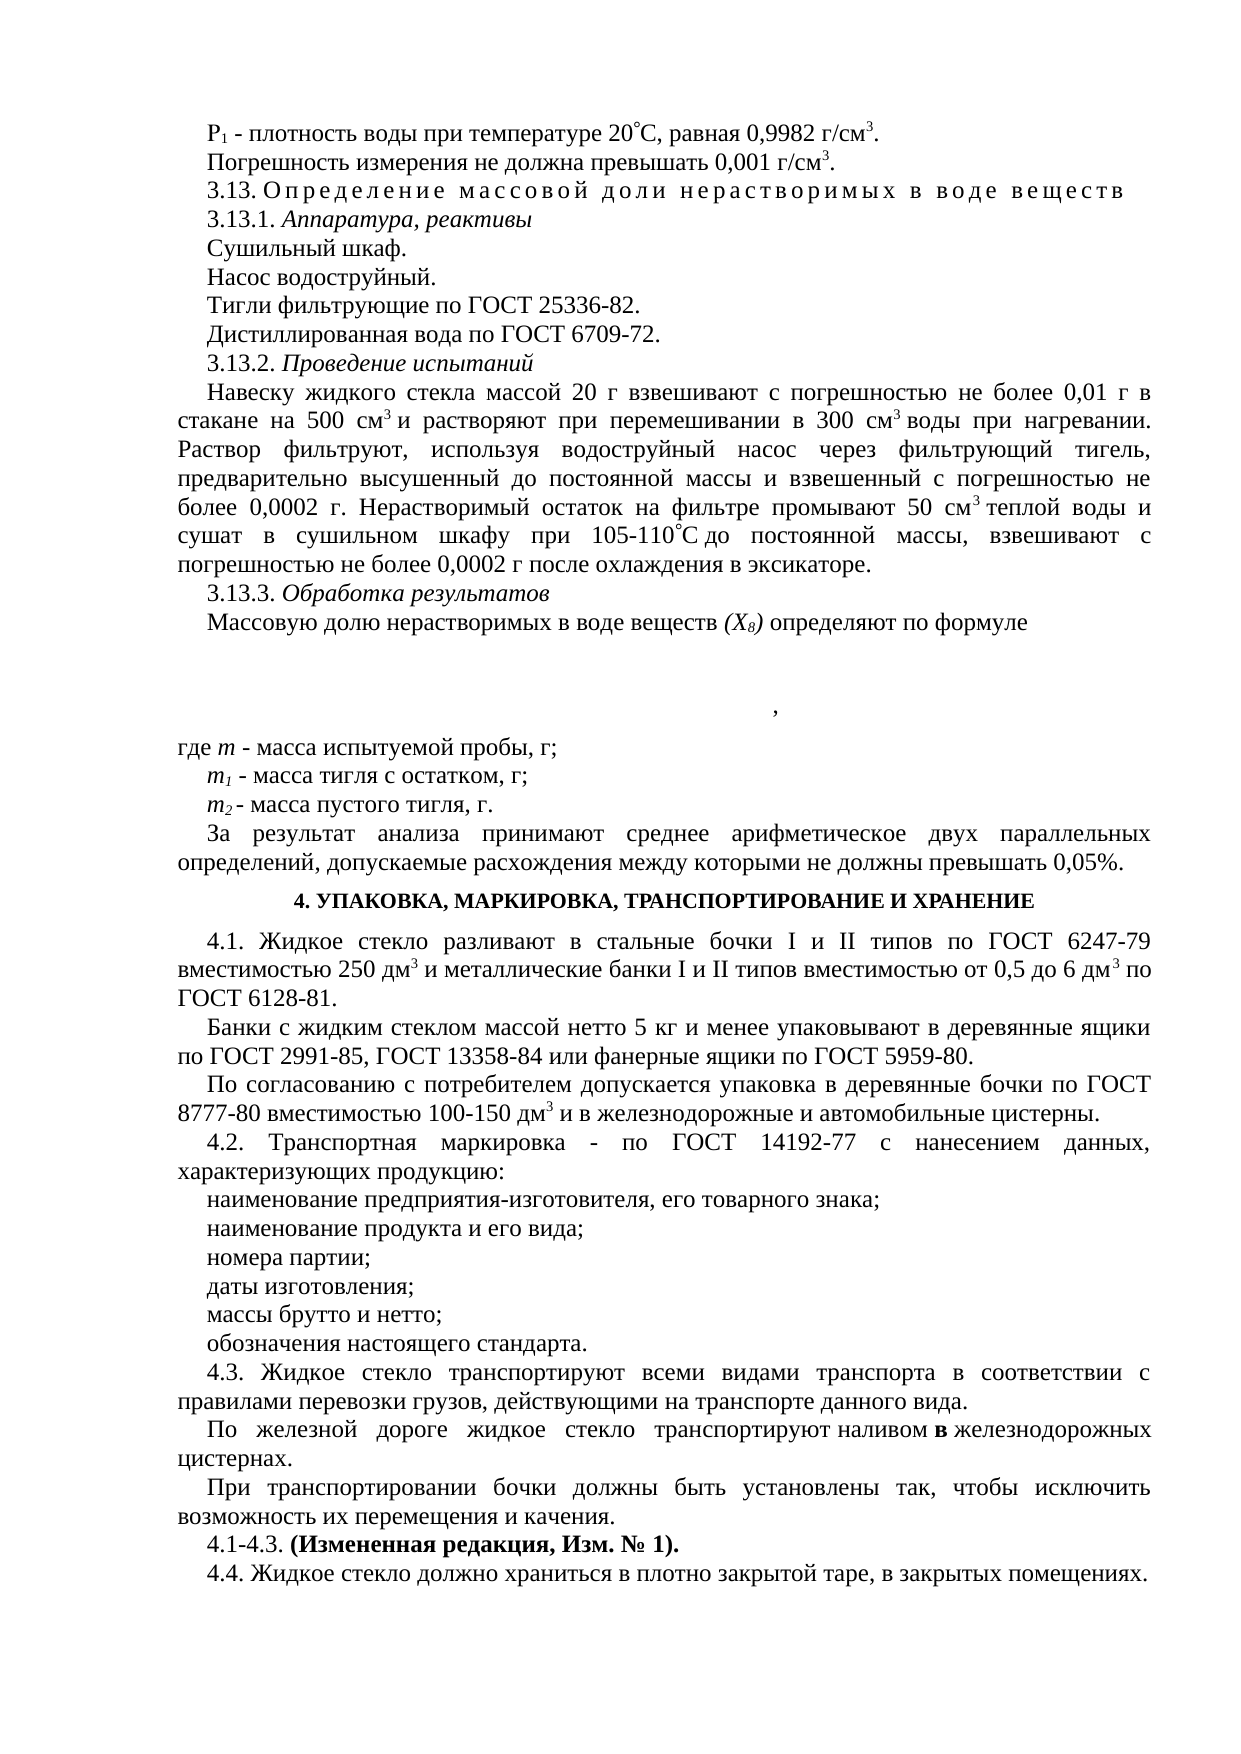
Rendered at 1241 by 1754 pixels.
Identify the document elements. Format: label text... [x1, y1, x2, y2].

text 4.2. Транспортная маркировка - по ГОСТ 14192-77 с нанесением данных, характеризующих продукцию: [177, 1127, 1152, 1184]
text Тигли фильтрующие по ГОСТ 25336-82. [177, 291, 1152, 319]
text Банки с жидким стеклом массой нетто 5 кг и менее упаковывают в деревянные ящики по ГОСТ 2991-85, ГОСТ 13358-84 или фанерные ящики по ГОСТ 5959-80. [177, 1012, 1152, 1069]
text 1 - плотность воды при температуре 20С, равная 0,9982 г/см3. [177, 118, 1152, 147]
text 3.13.1. Аппаратура, реактивы [177, 204, 1152, 233]
text где m - масса испытуемой пробы, г; [177, 732, 1152, 761]
text По согласованию с потребителем допускается упаковка в деревянные бочки по ГОСТ 8777-80 вместимостью 100-150 дм3 и в железнодорожные и автомобильные цистерны. [177, 1069, 1152, 1127]
text 4.1-4.3. (Измененная редакция, Изм. № 1). [177, 1529, 1152, 1558]
text наименование продукта и его вида; [177, 1213, 1152, 1242]
text 4.3. Жидкое стекло транспортируют всеми видами транспорта в соответствии с правилами перевозки грузов, действующими на транспорте данного вида. [177, 1357, 1152, 1414]
text При транспортировании бочки должны быть установлены так, чтобы исключить возможность их перемещения и качения. [177, 1472, 1152, 1529]
text m2 - масса пустого тигля, г. [177, 789, 1152, 818]
text 3.13.2. Проведение испытаний [177, 348, 1152, 377]
text Дистиллированная вода по ГОСТ 6709-72. [177, 319, 1152, 348]
text массы брутто и нетто; [177, 1299, 1152, 1328]
text Массовую долю нерастворимых в воде веществ (X8) определяют по формуле [177, 607, 1152, 636]
text 3.13.3. Обработка результатов [177, 578, 1152, 607]
text За результат анализа принимают среднее арифметическое двух параллельных определений, допускаемые расхождения между которыми не должны превышать 0,05%. [177, 818, 1152, 876]
text m1 - масса тигля с остатком, г; [177, 761, 1152, 789]
text номера партии; [177, 1242, 1152, 1271]
text даты изготовления; [177, 1271, 1152, 1299]
text 3.13. Определение массовой доли нерастворимых в воде веществ [177, 176, 1152, 204]
text По железной дороге жидкое стекло транспортируют наливом в железнодорожных цистернах. [177, 1414, 1152, 1472]
text 4.1. Жидкое стекло разливают в стальные бочки I и II типов по ГОСТ 6247-79 вместимостью 250 дм3 и металлические банки I и II типов вместимостью от 0,5 до 6 дм3 по ГОСТ 6128-81. [177, 926, 1152, 1012]
text Сушильный шкаф. [177, 233, 1152, 262]
text Насос водоструйный. [177, 262, 1152, 291]
text , [177, 648, 1152, 719]
text 4. УПАКОВКА, МАРКИРОВКА, ТРАНСПОРТИРОВАНИЕ И ХРАНЕНИЕ [177, 888, 1152, 913]
text 4.4. Жидкое стекло должно храниться в плотно закрытой таре, в закрытых помещениях. [177, 1558, 1152, 1587]
text наименование предприятия-изготовителя, его товарного знака; [177, 1184, 1152, 1213]
text Навеску жидкого стекла массой 20 г взвешивают с погрешностью не более 0,01 г в стакане на 500 см3 и растворяют при перемешивании в 300 см3 воды при нагревании. Раствор фильтруют, используя водоструйный насос через фильтрующий тигель, предварительно высушенный до постоянной массы и взвешенный с погрешностью не более 0,0002 г. Нерастворимый остаток на фильтре промывают 50 см3 теплой воды и сушат в сушильном шкафу при 105-110C до постоянной массы, взвешивают с погрешностью не более 0,0002 г после охлаждения в эксикаторе. [177, 377, 1152, 578]
text обозначения настоящего стандарта. [177, 1328, 1152, 1357]
text Погрешность измерения не должна превышать 0,001 г/см3. [177, 147, 1152, 176]
